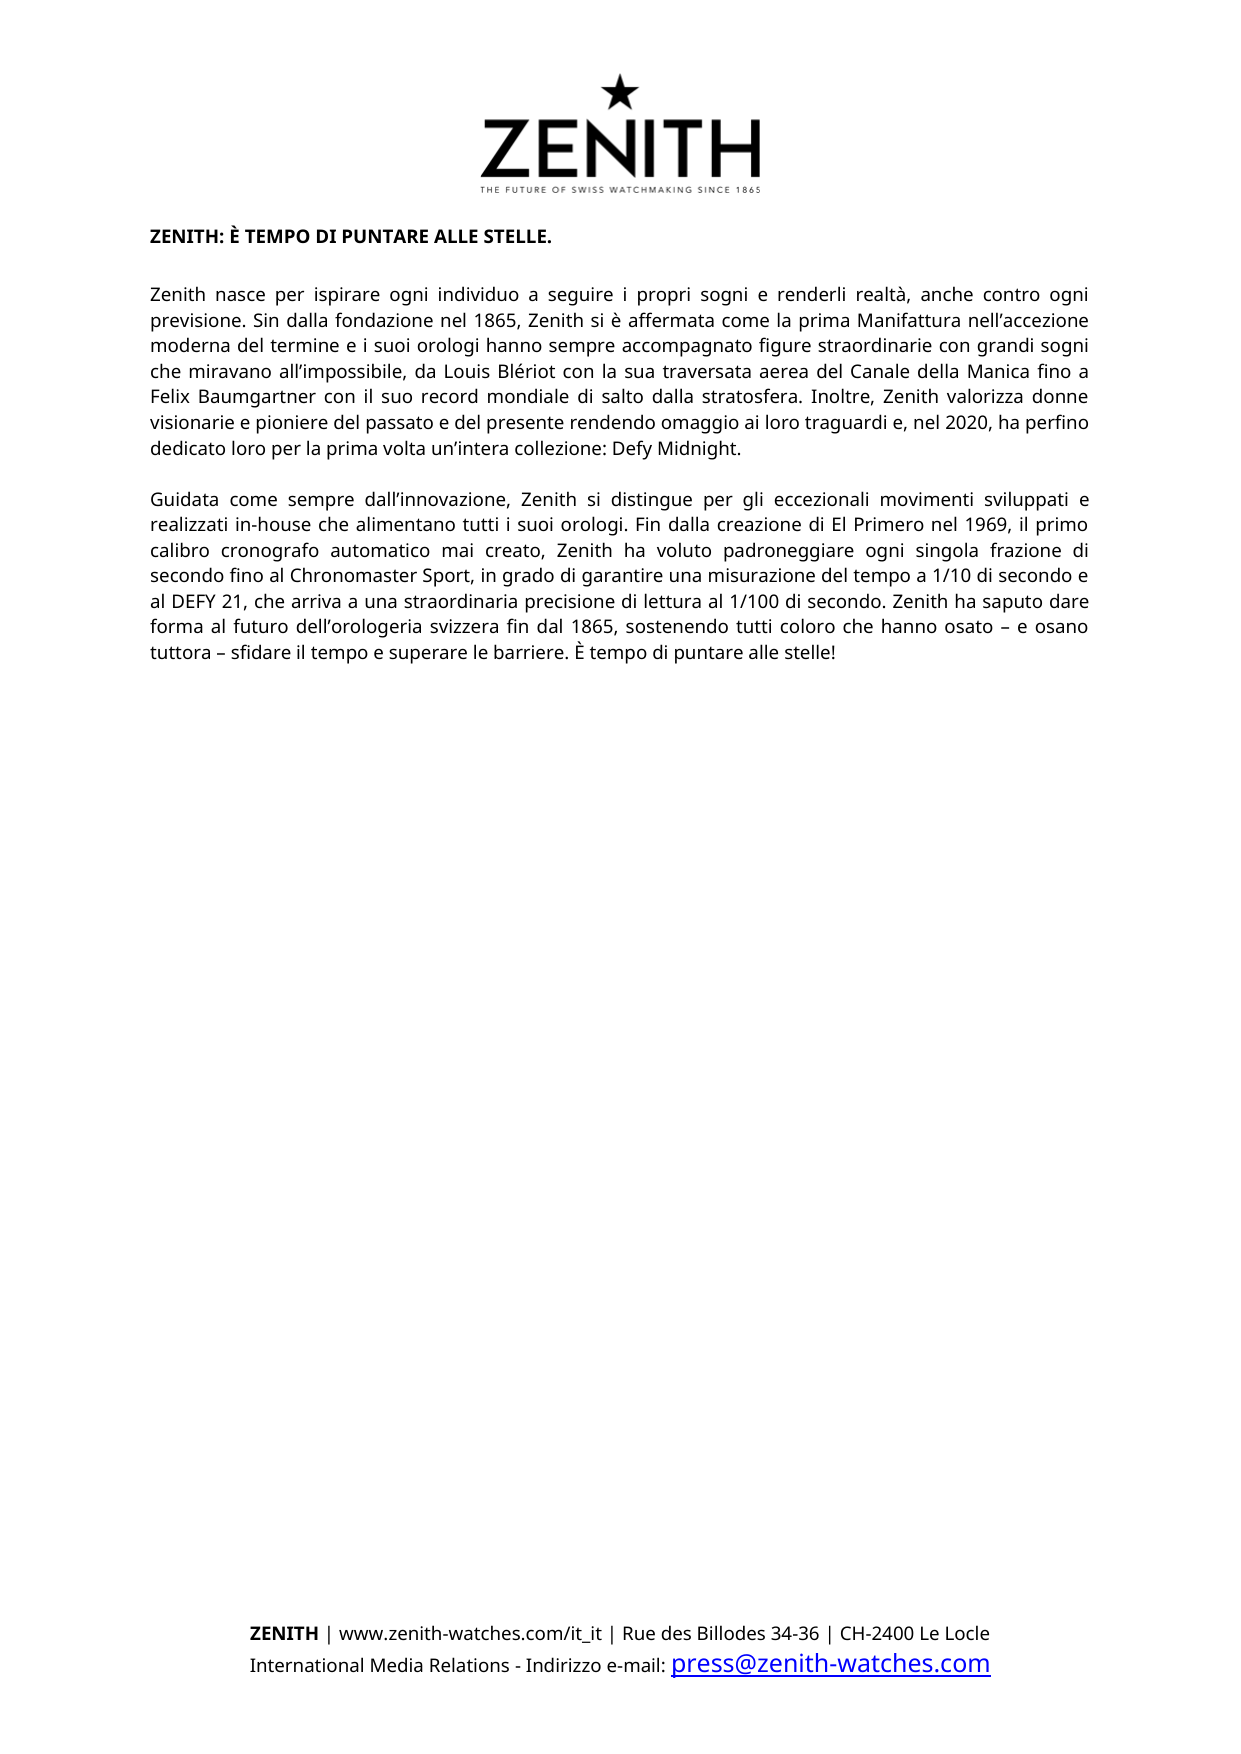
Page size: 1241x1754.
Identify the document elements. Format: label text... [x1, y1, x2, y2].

text Zenith nasce per ispirare ogni individuo a seguire i propri sogni e renderli realtà, anche contro ogni previsione. Sin dalla fondazione nel 1865, Zenith si è affermata come la prima Manifattura nell’accezione moderna del termine e i suoi orologi hanno sempre accompagnato figure straordinarie con grandi sogni che miravano all’impossibile, da Louis Blériot con la sua traversata aerea del Canale della Manica fino a Felix Baumgartner con il suo record mondiale di salto dalla stratosfera. Inoltre, Zenith valorizza donne visionarie e pioniere del passato e del presente rendendo omaggio ai loro traguardi e, nel 2020, ha perfino dedicato loro per la prima volta un’intera collezione: Defy Midnight. [150, 282, 1090, 460]
picture [480, 73, 760, 193]
text Guidata come sempre dall’innovazione, Zenith si distingue per gli eccezionali movimenti sviluppati e realizzati in-house che alimentano tutti i suoi orologi. Fin dalla creazione di El Primero nel 1969, il primo calibro cronografo automatico mai creato, Zenith ha voluto padroneggiare ogni singola frazione di secondo fino al Chronomaster Sport, in grado di garantire una misurazione del tempo a 1/10 di secondo e al DEFY 21, che arriva a una straordinaria precisione di lettura al 1/100 di secondo. Zenith ha saputo dare forma al futuro dell’orologeria svizzera fin dal 1865, sostenendo tutti coloro che hanno osato – e osano tuttora – sfidare il tempo e superare le barriere. È tempo di puntare alle stelle! [150, 486, 1090, 664]
text ZENITH: È TEMPO DI PUNTARE ALLE STELLE. [150, 223, 1090, 249]
